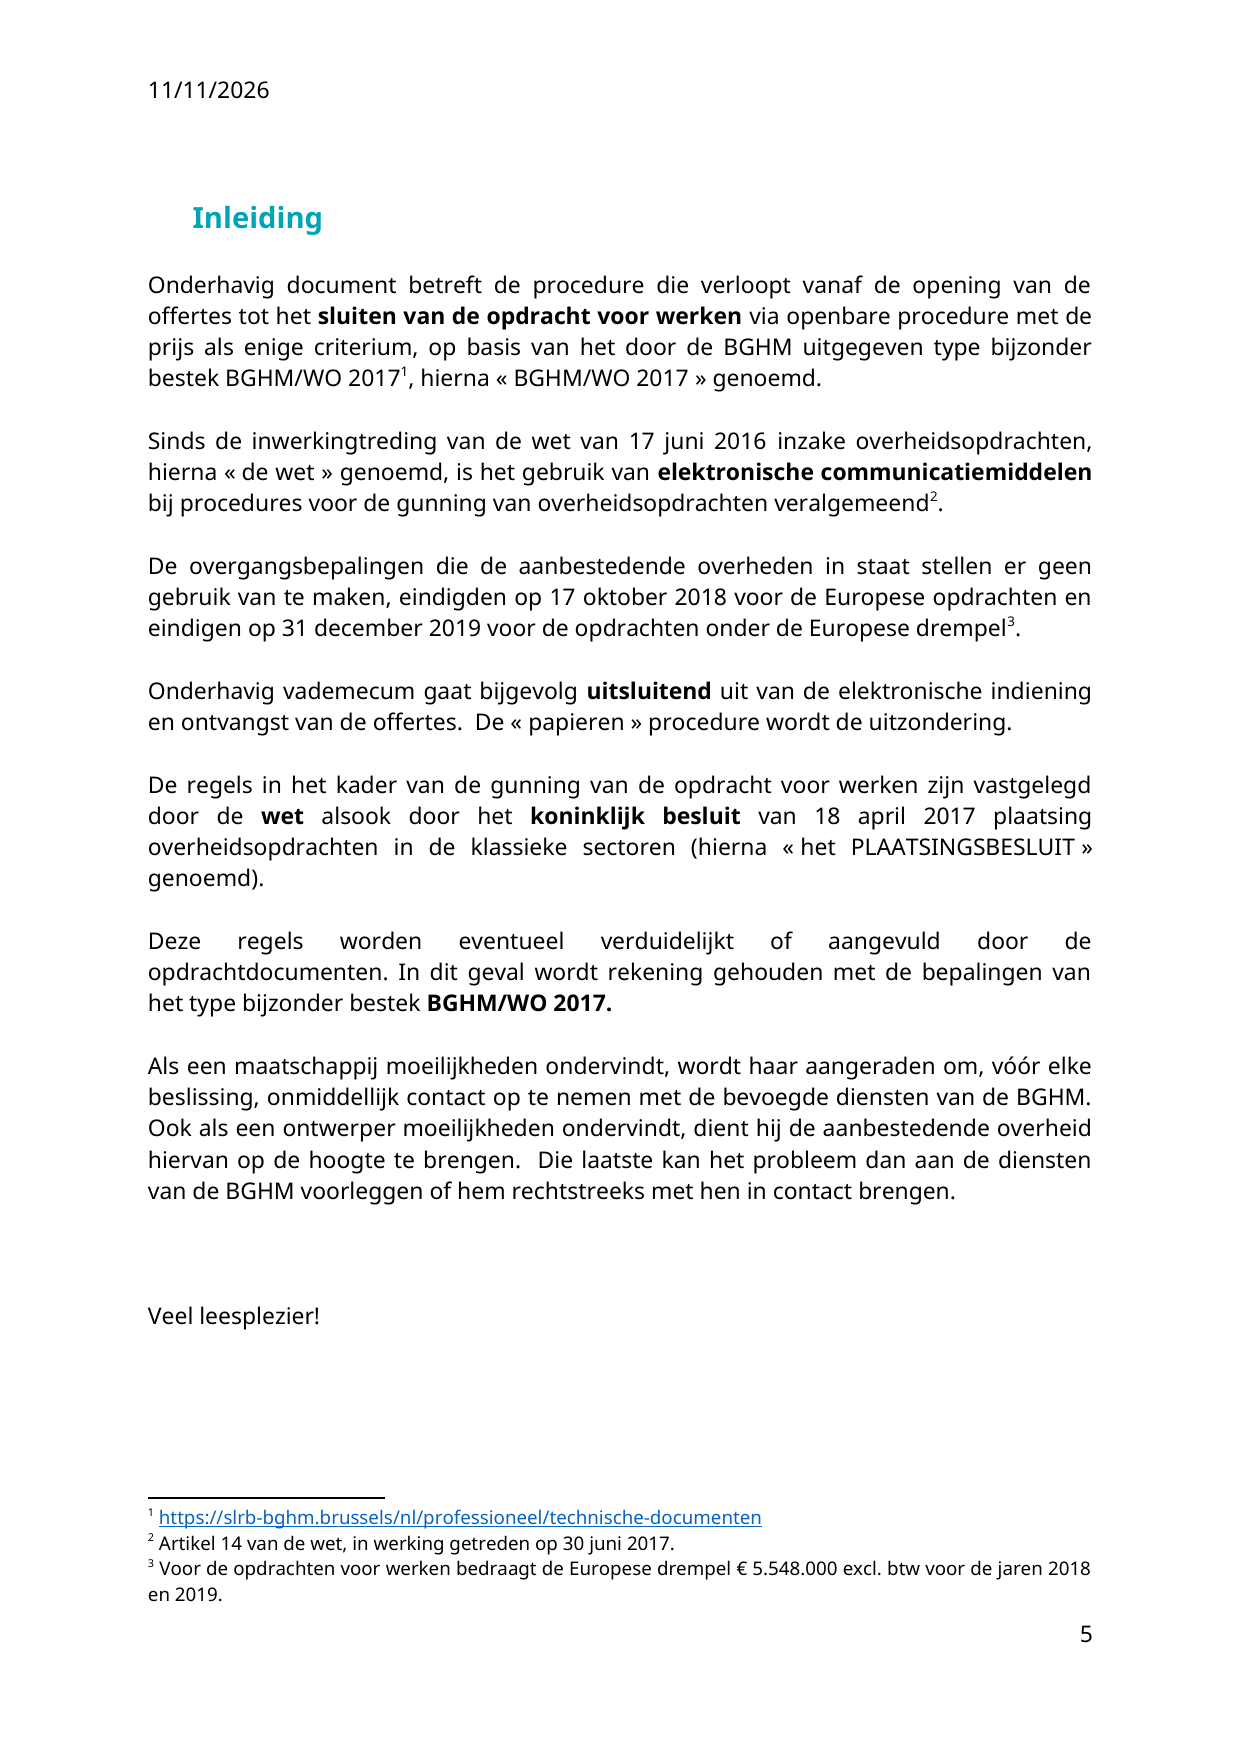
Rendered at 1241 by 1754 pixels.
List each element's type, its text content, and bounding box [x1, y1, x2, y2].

list De overgangsbepalingen die de aanbestedende overheden in staat stellen er geen gebruik van te maken, eindigden op 17 oktober 2018 voor de Europese opdrachten en eindigen op 31 december 2019 voor de opdrachten onder de Europese drempel. [148, 550, 1093, 643]
list Deze regels worden eventueel verduidelijkt of aangevuld door de opdrachtdocumenten. In dit geval wordt rekening gehouden met de bepalingen van het type bijzonder bestek BGHM/WO 2017. [148, 925, 1093, 1018]
list De regels in het kader van de gunning van de opdracht voor werken zijn vastgelegd door de wet alsook door het koninklijk besluit van 18 april 2017 plaatsing overheidsopdrachten in de klassieke sectoren (hierna « het PLAATSINGSBESLUIT » genoemd). [148, 768, 1093, 893]
subtitle Inleiding [192, 198, 1093, 237]
list Veel leesplezier! [148, 1300, 1093, 1331]
list Onderhavig document betreft de procedure die verloopt vanaf de opening van de offertes tot het sluiten van de opdracht voor werken via openbare procedure met de prijs als enige criterium, op basis van het door de BGHM uitgegeven type bijzonder bestek BGHM/WO 2017, hierna « BGHM/WO 2017 » genoemd. [148, 268, 1093, 393]
list Als een maatschappij moeilijkheden ondervindt, wordt haar aangeraden om, vóór elke beslissing, onmiddellijk contact op te nemen met de bevoegde diensten van de BGHM. Ook als een ontwerper moeilijkheden ondervindt, dient hij de aanbestedende overheid hiervan op de hoogte te brengen. Die laatste kan het probleem dan aan de diensten van de BGHM voorleggen of hem rechtstreeks met hen in contact brengen. [148, 1050, 1093, 1206]
list Sinds de inwerkingtreding van de wet van 17 juni 2016 inzake overheidsopdrachten, hierna « de wet » genoemd, is het gebruik van elektronische communicatiemiddelen bij procedures voor de gunning van overheidsopdrachten veralgemeend. [148, 425, 1093, 518]
list Onderhavig vademecum gaat bijgevolg uitsluitend uit van de elektronische indiening en ontvangst van de offertes. De « papieren » procedure wordt de uitzondering. [148, 675, 1093, 737]
